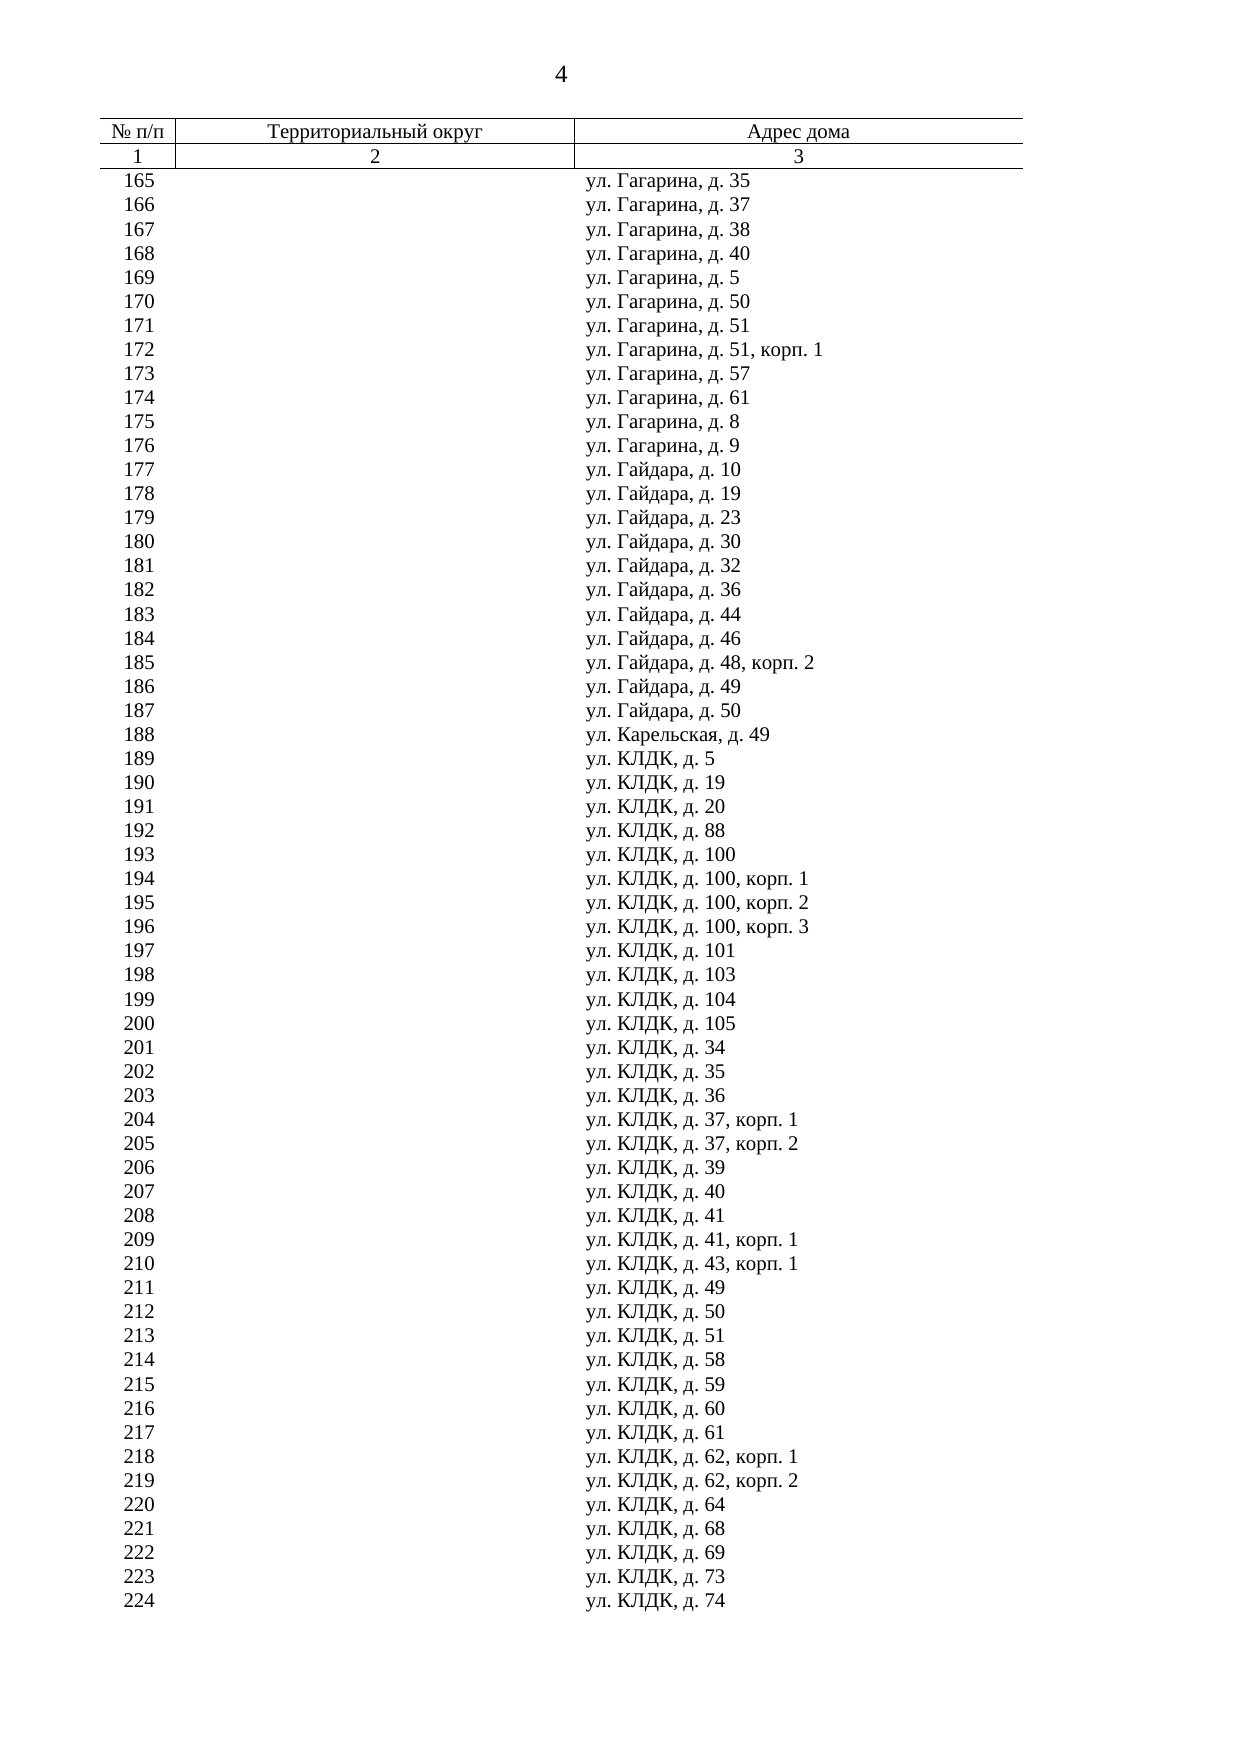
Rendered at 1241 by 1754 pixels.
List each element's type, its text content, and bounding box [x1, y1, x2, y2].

table_cell ул. КЛДК, д. 62, корп. 1 [574, 1444, 1022, 1468]
table_cell ул. КЛДК, д. 73 [574, 1564, 1022, 1588]
table_cell ул. Гагарина, д. 61 [574, 385, 1022, 409]
table_cell ул. КЛДК, д. 19 [574, 770, 1022, 794]
table_cell ул. КЛДК, д. 74 [574, 1588, 1022, 1612]
table_cell ул. КЛДК, д. 100, корп. 2 [574, 890, 1022, 914]
table_cell ул. Гагарина, д. 38 [574, 216, 1022, 241]
table_cell [100, 1492, 175, 1516]
table_cell ул. КЛДК, д. 68 [574, 1516, 1022, 1540]
table_cell [100, 553, 175, 577]
table_cell [100, 1155, 175, 1179]
table_cell [100, 457, 175, 481]
table_cell ул. Гайдара, д. 48, корп. 2 [574, 650, 1022, 674]
table_cell [100, 1203, 175, 1227]
table_cell ул. КЛДК, д. 69 [574, 1540, 1022, 1564]
table_cell ул. КЛДК, д. 51 [574, 1323, 1022, 1347]
table_cell [100, 601, 175, 626]
table_cell ул. КЛДК, д. 37, корп. 1 [574, 1107, 1022, 1131]
table_cell ул. Гайдара, д. 19 [574, 481, 1022, 505]
table_cell [100, 361, 175, 385]
table_cell ул. КЛДК, д. 37, корп. 2 [574, 1131, 1022, 1155]
table_cell [100, 289, 175, 313]
table_cell [100, 1540, 175, 1564]
table_cell [100, 193, 175, 216]
table_cell ул. КЛДК, д. 58 [574, 1348, 1022, 1371]
table_cell ул. КЛДК, д. 100, корп. 1 [574, 866, 1022, 890]
table_cell ул. КЛДК, д. 64 [574, 1492, 1022, 1516]
table_cell [100, 1396, 175, 1419]
table_cell [100, 1323, 175, 1347]
table_cell ул. Гайдара, д. 50 [574, 698, 1022, 722]
table_cell [100, 626, 175, 649]
table_cell [100, 770, 175, 794]
table_cell ул. Гайдара, д. 32 [574, 553, 1022, 577]
table_cell ул. КЛДК, д. 35 [574, 1059, 1022, 1083]
table_cell [100, 698, 175, 722]
table_cell [100, 842, 175, 866]
table_cell [100, 505, 175, 529]
table_cell ул. Гагарина, д. 57 [574, 361, 1022, 385]
table_cell ул. Гагарина, д. 8 [574, 409, 1022, 433]
table_cell [100, 1444, 175, 1468]
table_cell ул. Гагарина, д. 37 [574, 193, 1022, 216]
table_cell [100, 1420, 175, 1444]
table_cell ул. Гайдара, д. 30 [574, 529, 1022, 553]
table_cell ул. КЛДК, д. 50 [574, 1299, 1022, 1323]
table_cell [100, 794, 175, 818]
table_cell [100, 746, 175, 770]
table_cell ул. КЛДК, д. 41, корп. 1 [574, 1227, 1022, 1251]
table_cell ул. КЛДК, д. 61 [574, 1420, 1022, 1444]
table_cell [100, 241, 175, 264]
table_cell ул. КЛДК, д. 41 [574, 1203, 1022, 1227]
table_cell ул. Гайдара, д. 49 [574, 674, 1022, 698]
table_cell ул. КЛДК, д. 20 [574, 794, 1022, 818]
table_header Адрес дома [575, 119, 1022, 143]
table_cell [100, 818, 175, 842]
table_cell [100, 1179, 175, 1203]
table_cell ул. КЛДК, д. 88 [574, 818, 1022, 842]
table_cell [100, 914, 175, 938]
table_cell [100, 722, 175, 746]
table_cell ул. Гайдара, д. 23 [574, 505, 1022, 529]
table_cell ул. Гайдара, д. 10 [574, 457, 1022, 481]
table_cell ул. КЛДК, д. 49 [574, 1275, 1022, 1299]
table_cell [100, 481, 175, 505]
table_cell 2 [176, 144, 574, 168]
table_cell [100, 169, 175, 192]
table_cell ул. КЛДК, д. 59 [574, 1371, 1022, 1396]
table_cell [100, 265, 175, 289]
table_cell ул. Гагарина, д. 51, корп. 1 [574, 337, 1022, 361]
table_cell ул. КЛДК, д. 43, корп. 1 [574, 1251, 1022, 1275]
table_cell 1 [100, 144, 175, 168]
table_cell [100, 1059, 175, 1083]
table_cell [100, 1371, 175, 1396]
table_cell ул. Гайдара, д. 46 [574, 626, 1022, 649]
table_cell [100, 1299, 175, 1323]
table_cell ул. КЛДК, д. 60 [574, 1396, 1022, 1419]
table_cell [100, 1348, 175, 1371]
table_cell [100, 1468, 175, 1492]
table_cell [100, 650, 175, 674]
table_cell ул. Гагарина, д. 9 [574, 433, 1022, 457]
table_cell [100, 1564, 175, 1588]
table_cell [100, 529, 175, 553]
table_cell [100, 1107, 175, 1131]
table_cell [100, 313, 175, 337]
table_cell [100, 385, 175, 409]
table_header № п/п [100, 119, 175, 143]
table_cell [100, 216, 175, 241]
table_cell [100, 1251, 175, 1275]
table_cell [100, 938, 175, 962]
table_cell ул. КЛДК, д. 100, корп. 3 [574, 914, 1022, 938]
table_cell ул. КЛДК, д. 5 [574, 746, 1022, 770]
table_cell [100, 866, 175, 890]
table_cell ул. КЛДК, д. 39 [574, 1155, 1022, 1179]
table_cell [100, 1131, 175, 1155]
table_cell 3 [575, 144, 1022, 168]
table_cell ул. КЛДК, д. 36 [574, 1083, 1022, 1107]
table_cell ул. Гайдара, д. 36 [574, 578, 1022, 601]
table_cell [100, 433, 175, 457]
table_cell ул. КЛДК, д. 34 [574, 1035, 1022, 1059]
table_cell ул. Гагарина, д. 35 [574, 169, 1022, 192]
table_cell [100, 963, 175, 986]
table_cell ул. Гагарина, д. 40 [574, 241, 1022, 264]
table_cell [100, 1035, 175, 1059]
table_cell [100, 1011, 175, 1034]
table_cell [100, 578, 175, 601]
table_cell ул. КЛДК, д. 104 [574, 986, 1022, 1011]
table_cell ул. КЛДК, д. 101 [574, 938, 1022, 962]
table_cell [100, 1275, 175, 1299]
table_cell ул. Гайдара, д. 44 [574, 601, 1022, 626]
table_cell ул. КЛДК, д. 100 [574, 842, 1022, 866]
table_cell [100, 674, 175, 698]
table_cell ул. Гагарина, д. 5 [574, 265, 1022, 289]
table_cell [100, 1227, 175, 1251]
table_cell ул. КЛДК, д. 62, корп. 2 [574, 1468, 1022, 1492]
table_cell ул. Гагарина, д. 51 [574, 313, 1022, 337]
table_cell ул. Гагарина, д. 50 [574, 289, 1022, 313]
table_cell [100, 986, 175, 1011]
table_cell [100, 409, 175, 433]
table_cell [100, 1588, 175, 1612]
table_cell [100, 890, 175, 914]
table_cell ул. Карельская, д. 49 [574, 722, 1022, 746]
table_cell [100, 1516, 175, 1540]
table_cell [100, 1083, 175, 1107]
table_cell [100, 337, 175, 361]
table_cell ул. КЛДК, д. 105 [574, 1011, 1022, 1034]
table_cell ул. КЛДК, д. 40 [574, 1179, 1022, 1203]
table_cell ул. КЛДК, д. 103 [574, 963, 1022, 986]
table_header Территориальный округ [176, 119, 574, 143]
